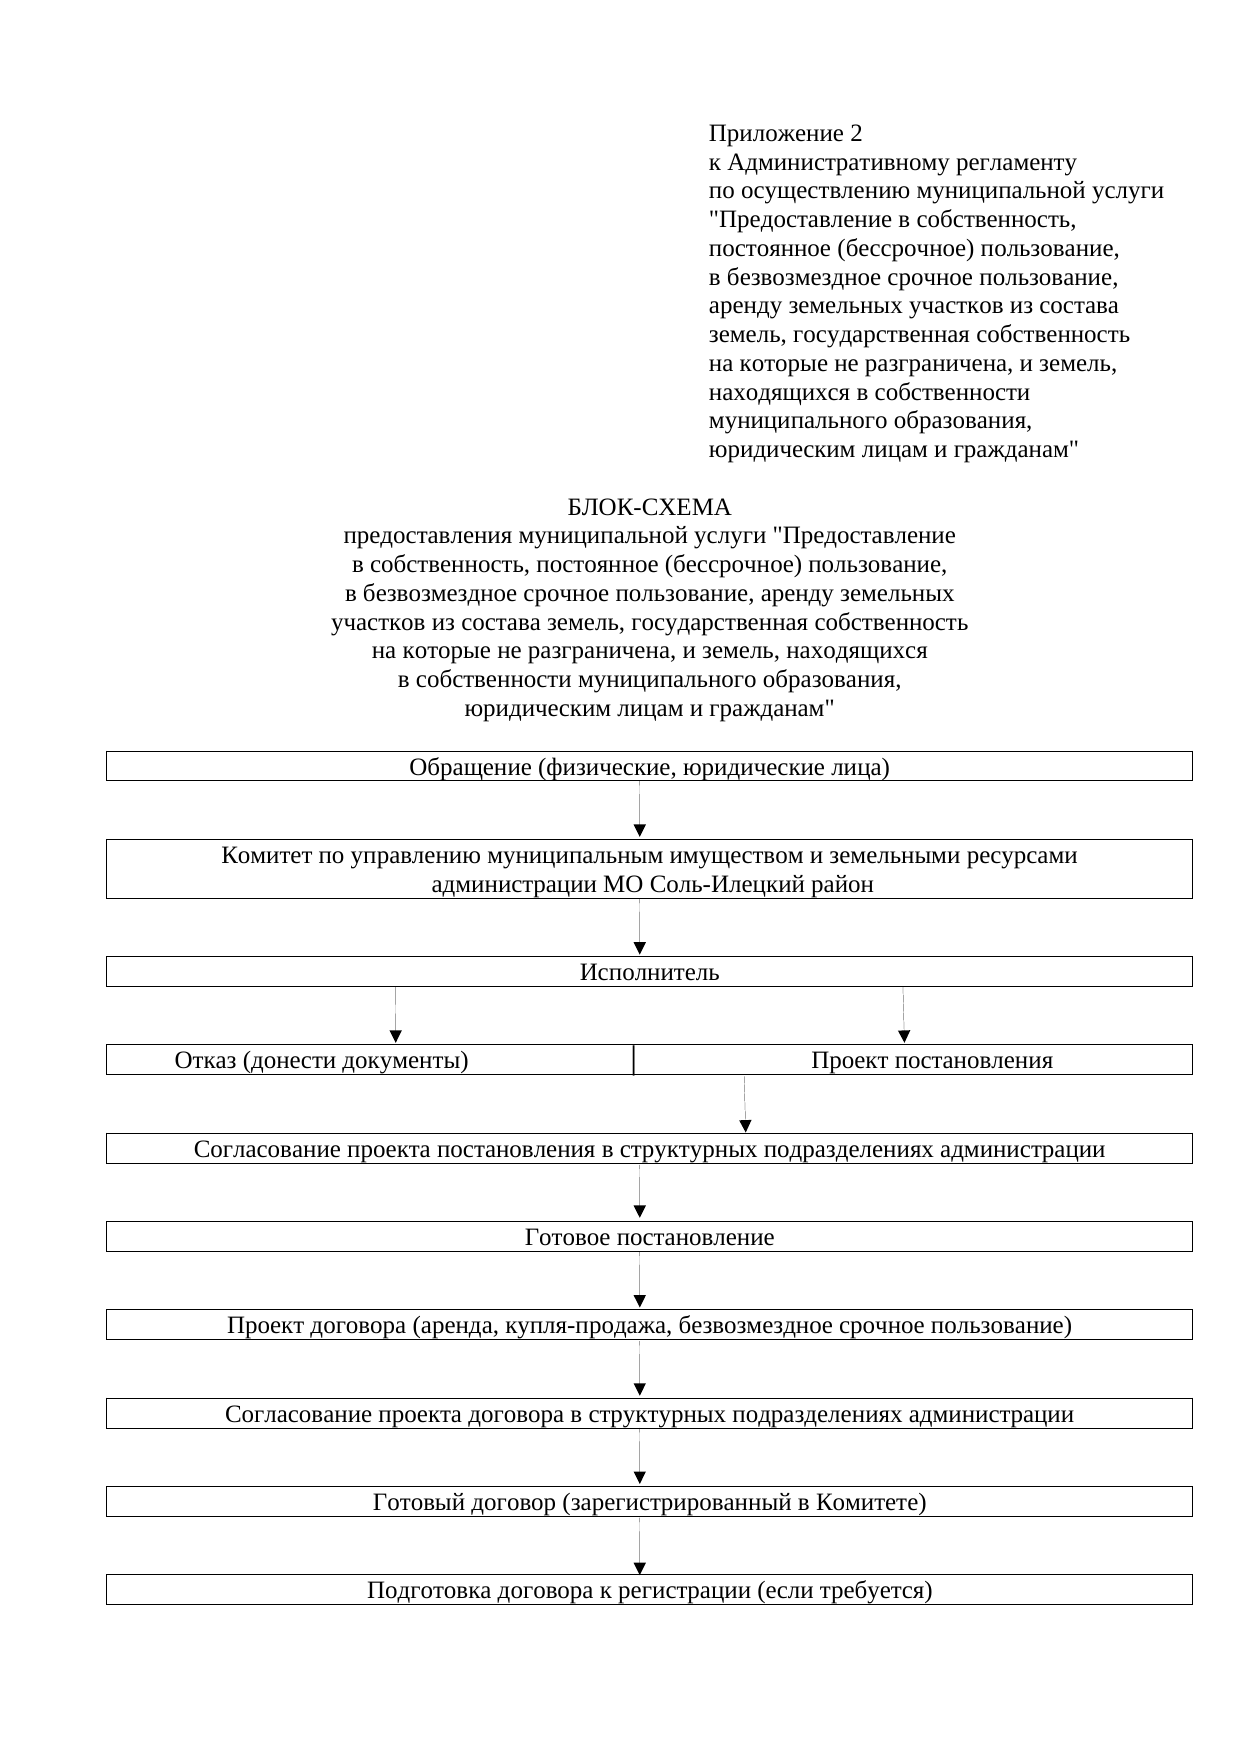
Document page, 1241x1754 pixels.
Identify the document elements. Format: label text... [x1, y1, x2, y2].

text земель, государственная собственность [709, 319, 1181, 348]
text на которые не разграничена, и земель, находящихся [118, 636, 1181, 664]
text муниципального образования, [709, 406, 1181, 434]
table_header Исполнитель [107, 957, 1192, 986]
table_header Комитет по управлению муниципальным имуществом и земельными ресурсами администрации МО Соль-Илецкий район [107, 840, 1192, 897]
text юридическим лицам и гражданам" [118, 693, 1181, 722]
text к Административному регламенту [709, 147, 1181, 176]
table_header Готовый договор (зарегистрированный в Комитете) [107, 1487, 1192, 1516]
text предоставления муниципальной услуги "Предоставление [118, 521, 1181, 549]
text юридическим лицам и гражданам" [709, 434, 1181, 463]
text в собственность, постоянное (бессрочное) пользование, [118, 549, 1181, 578]
text БЛОК-СХЕМА [118, 492, 1181, 521]
table_header Обращение (физические, юридические лица) [107, 752, 1192, 780]
text участков из состава земель, государственная собственность [118, 607, 1181, 636]
table_header Проект договора (аренда, купля-продажа, безвозмездное срочное пользование) [107, 1310, 1192, 1339]
text в безвозмездное срочное пользование, аренду земельных [118, 578, 1181, 607]
table_header Готовое постановление [107, 1222, 1192, 1251]
text находящихся в собственности [709, 377, 1181, 406]
table_header Согласование проекта договора в структурных подразделениях администрации [107, 1399, 1192, 1427]
table_header Отказ (донести документы) │ Проект постановления [634, 1045, 1192, 1074]
text в безвозмездное срочное пользование, [709, 262, 1181, 291]
text в собственности муниципального образования, [118, 664, 1181, 693]
text Приложение 2 [709, 118, 1181, 147]
table_header Отказ (донести документы) │ Проект постановления [107, 1045, 632, 1074]
text "Предоставление в собственность, [709, 204, 1181, 233]
table_header Подготовка договора к регистрации (если требуется) [107, 1575, 1192, 1604]
text аренду земельных участков из состава [709, 291, 1181, 319]
text на которые не разграничена, и земель, [709, 348, 1181, 377]
text по осуществлению муниципальной услуги [709, 176, 1181, 204]
text постоянное (бессрочное) пользование, [709, 233, 1181, 262]
table_header Согласование проекта постановления в структурных подразделениях администрации [107, 1134, 1192, 1162]
